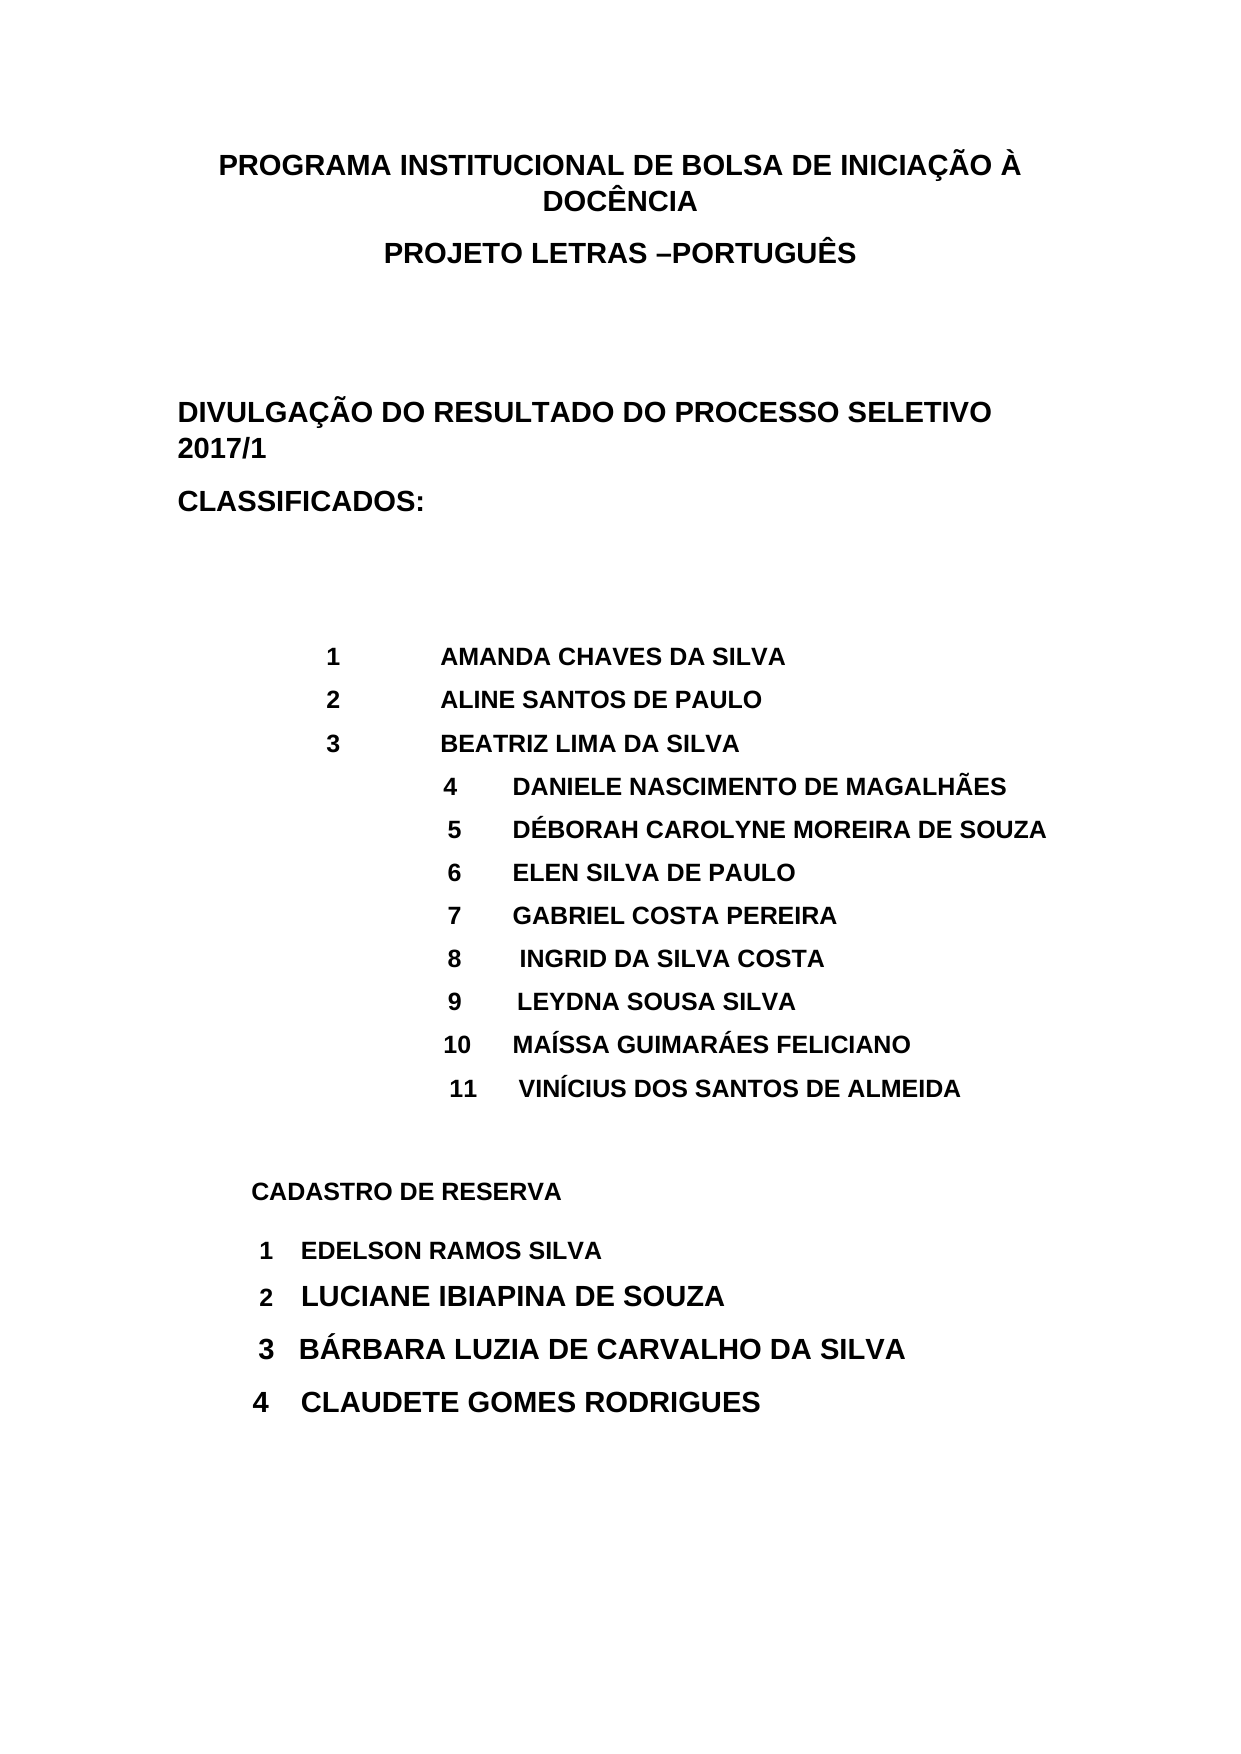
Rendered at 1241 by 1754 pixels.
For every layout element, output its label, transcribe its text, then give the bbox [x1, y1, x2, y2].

text 3 BÁRBARA LUZIA DE CARVALHO DA SILVA [177, 1332, 1063, 1366]
list GABRIEL COSTA PEREIRA [447, 901, 1063, 930]
list 10 MAÍSSA GUIMARÁES FELICIANO [443, 1031, 1063, 1059]
list ELEN SILVA DE PAULO [447, 858, 1063, 887]
list AMANDA CHAVES DA SILVA [252, 642, 1063, 671]
list ALINE SANTOS DE PAULO [252, 686, 1063, 714]
text PROJETO LETRAS –PORTUGUÊS [177, 237, 1063, 270]
list 11 VINÍCIUS DOS SANTOS DE ALMEIDA [428, 1074, 1063, 1102]
list DÉBORAH CAROLYNE MOREIRA DE SOUZA [447, 815, 1063, 844]
text 9 LEYDNA SOUSA SILVA [177, 987, 1063, 1016]
text DIVULGAÇÃO DO RESULTADO DO PROCESSO SELETIVO 2017/1 [177, 395, 1063, 465]
list BEATRIZ LIMA DA SILVA [252, 729, 1063, 757]
text CADASTRO DE RESERVA [177, 1177, 1063, 1205]
text CLASSIFICADOS: [177, 484, 1063, 517]
list 4 CLAUDETE GOMES RODRIGUES [252, 1385, 1063, 1419]
text PROGRAMA INSTITUCIONAL DE BOLSA DE INICIAÇÃO À DOCÊNCIA [177, 148, 1063, 217]
list INGRID DA SILVA COSTA [447, 944, 1063, 973]
list 2 LUCIANE IBIAPINA DE SOUZA [252, 1279, 1063, 1313]
list 1 EDELSON RAMOS SILVA [252, 1236, 1063, 1265]
list 4 DANIELE NASCIMENTO DE MAGALHÃES [440, 772, 1063, 801]
